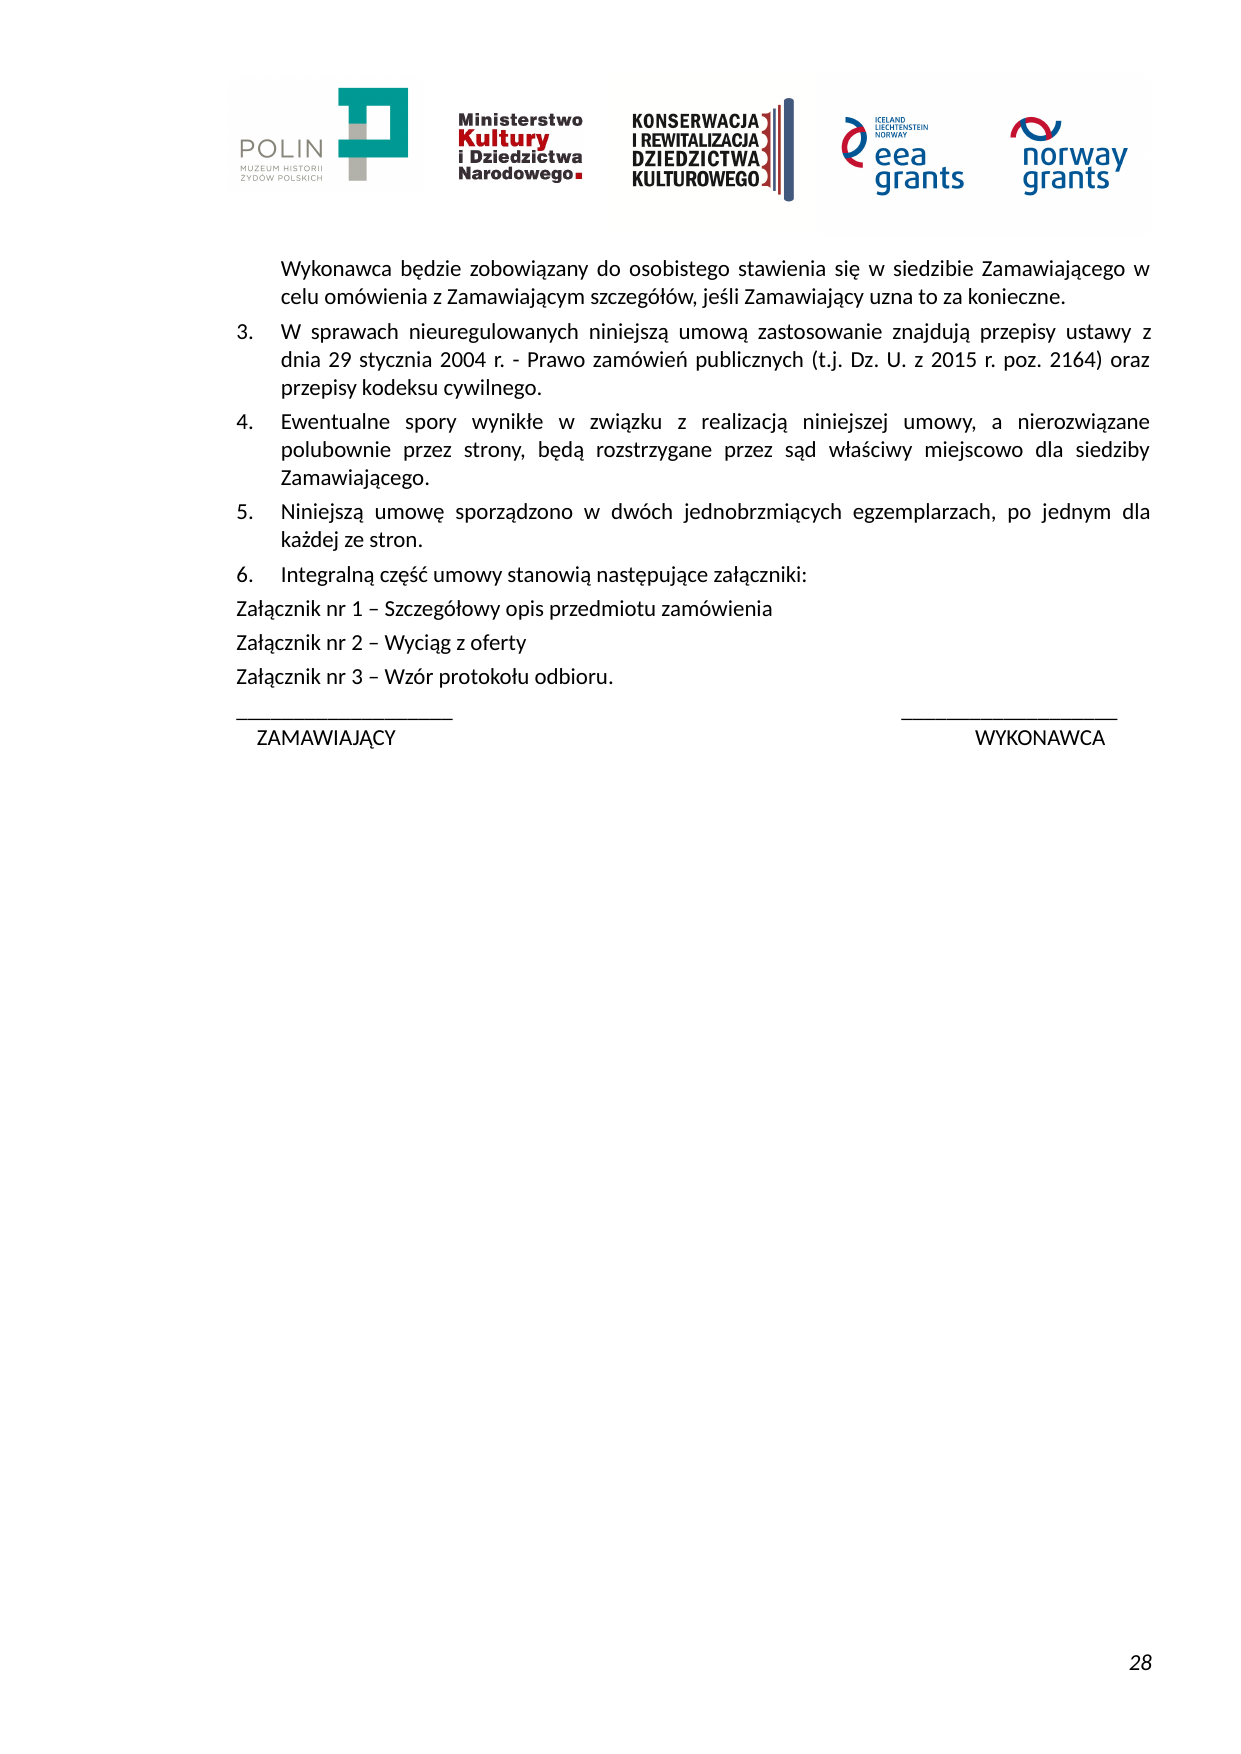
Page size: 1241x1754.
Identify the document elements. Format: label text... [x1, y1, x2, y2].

subtitle ___________________ ___________________ ZAMAWIAJĄCY WYKONAWCA [236, 695, 1152, 751]
text Załącznik nr 2 – Wyciąg z oferty [236, 628, 1152, 656]
picture [456, 110, 585, 185]
picture [606, 74, 1151, 238]
text 4. Ewentualne spory wynikłe w związku z realizacją niniejszej umowy, a nierozwiązane polubownie przez strony, będą rozstrzygane przez sąd właściwy miejscowo dla siedziby Zamawiającego. [236, 407, 1152, 491]
picture [225, 74, 425, 198]
text Załącznik nr 1 – Szczegółowy opis przedmiotu zamówienia [236, 594, 1152, 622]
text 3. W sprawach nieuregulowanych niniejszą umową zastosowanie znajdują przepisy ustawy z dnia 29 stycznia 2004 r. - Prawo zamówień publicznych (t.j. Dz. U. z 2015 r. poz. 2164) oraz przepisy kodeksu cywilnego. [236, 317, 1152, 401]
text Załącznik nr 3 – Wzór protokołu odbioru. [236, 662, 1152, 691]
text 5. Niniejszą umowę sporządzono w dwóch jednobrzmiących egzemplarzach, po jednym dla każdej ze stron. [236, 497, 1152, 553]
text 6. Integralną część umowy stanowią następujące załączniki: [236, 560, 1152, 588]
